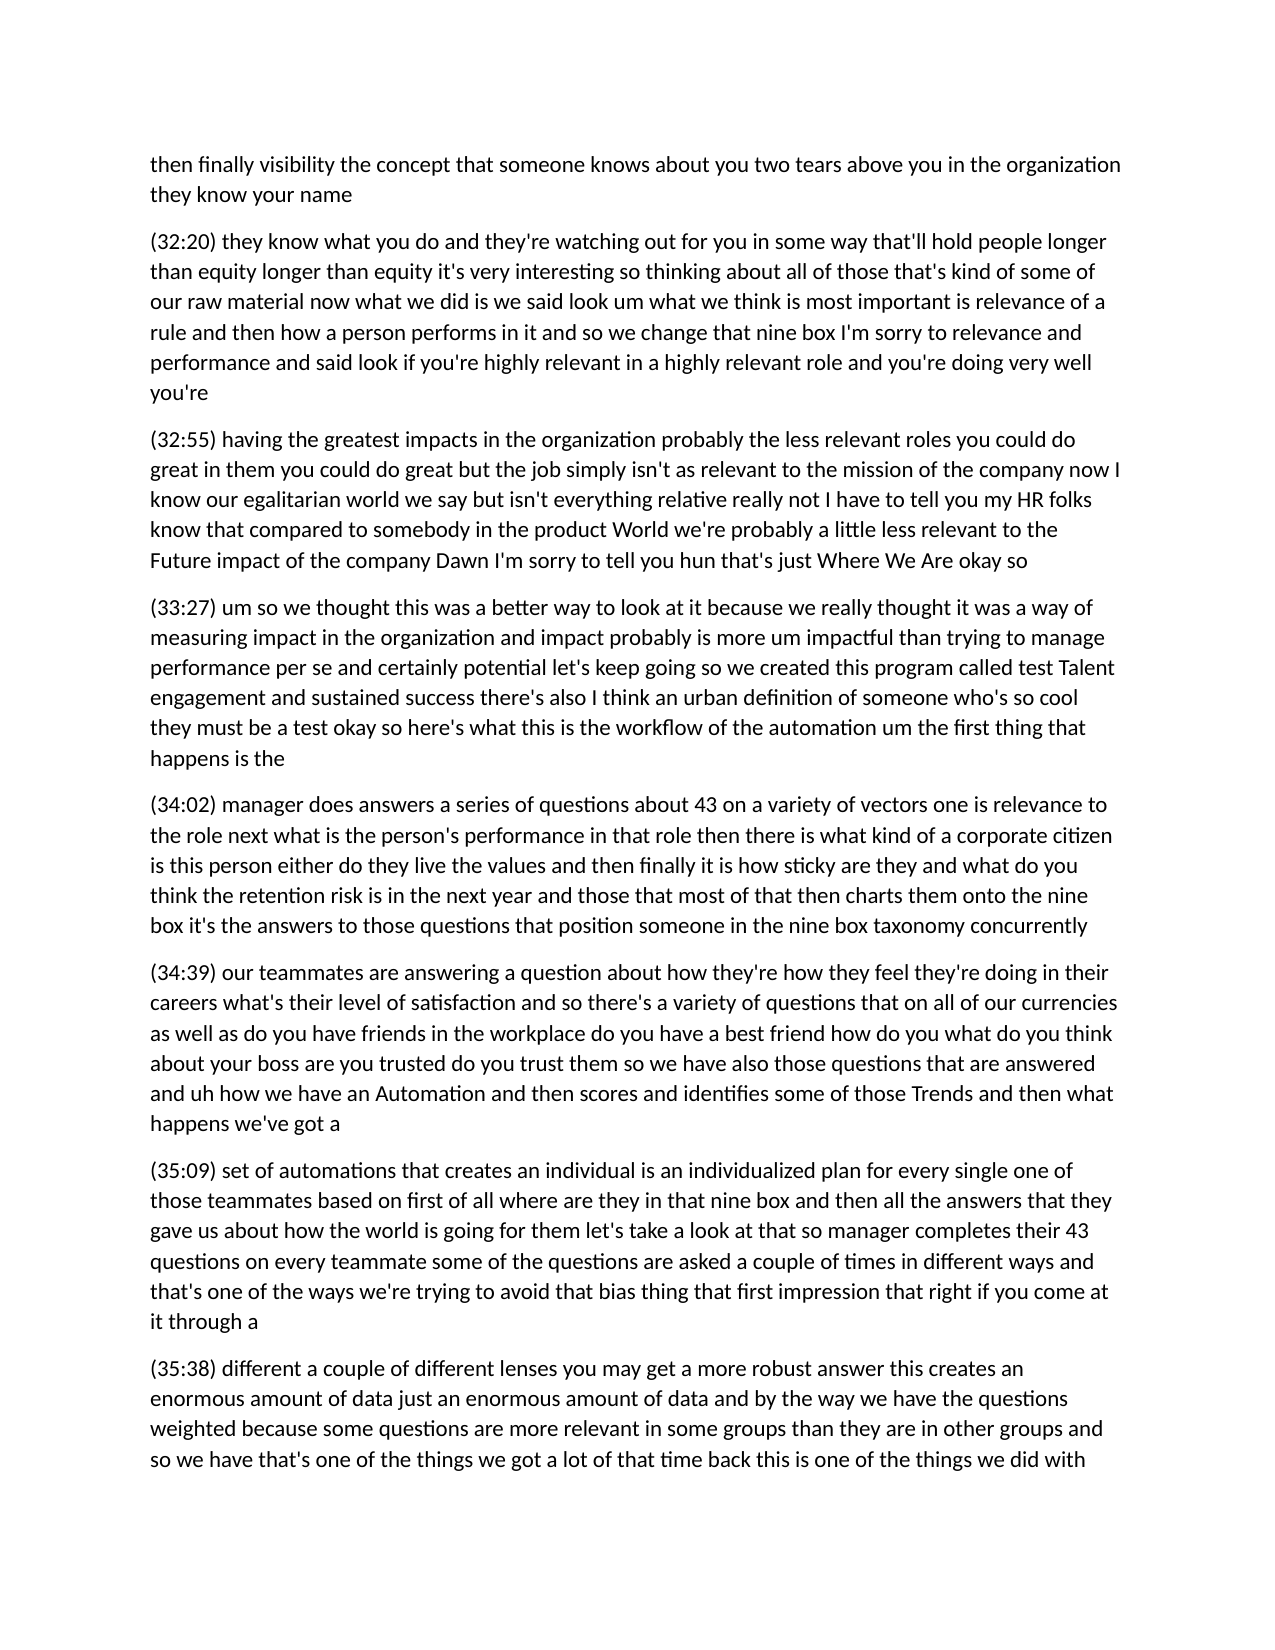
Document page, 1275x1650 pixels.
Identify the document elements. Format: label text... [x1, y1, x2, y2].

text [150, 150, 1125, 208]
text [150, 1354, 1125, 1473]
text (34:39) our teammates are answering a question about how they're how they feel they're doing in their careers what's their level of satisfaction and so there's a variety of questions that on all of our currencies as well as do you have friends in the workplace do you have a best friend how do you what do you think about your boss are you trusted do you trust them so we have also those questions that are answered and uh how we have an Automation and then scores and identifies some of those Trends and then what happens we've got a [150, 958, 1125, 1137]
text (34:02) manager does answers a series of questions about 43 on a variety of vectors one is relevance to the role next what is the person's performance in that role then there is what kind of a corporate citizen is this person either do they live the values and then finally it is how sticky are they and what do you think the retention risk is in the next year and those that most of that then charts them onto the nine box it's the answers to those questions that position someone in the nine box taxonomy concurrently [150, 791, 1125, 939]
text (32:20) they know what you do and they're watching out for you in some way that'll hold people longer than equity longer than equity it's very interesting so thinking about all of those that's kind of some of our raw material now what we did is we said look um what we think is most important is relevance of a rule and then how a person performs in it and so we change that nine box I'm sorry to relevance and performance and said look if you're highly relevant in a highly relevant role and you're doing very well you're [150, 227, 1125, 406]
text (35:09) set of automations that creates an individual is an individualized plan for every single one of those teammates based on first of all where are they in that nine box and then all the answers that they gave us about how the world is going for them let's take a look at that so manager completes their 43 questions on every teammate some of the questions are asked a couple of times in different ways and that's one of the ways we're trying to avoid that bias thing that first impression that right if you come at it through a [150, 1156, 1125, 1335]
text (32:55) having the greatest impacts in the organization probably the less relevant roles you could do great in them you could do great but the job simply isn't as relevant to the mission of the company now I know our egalitarian world we say but isn't everything relative really not I have to tell you my HR folks know that compared to somebody in the product World we're probably a little less relevant to the Future impact of the company Dawn I'm sorry to tell you hun that's just Where We Are okay so [150, 425, 1125, 574]
text (33:27) um so we thought this was a better way to look at it because we really thought it was a way of measuring impact in the organization and impact probably is more um impactful than trying to manage performance per se and certainly potential let's keep going so we created this program called test Talent engagement and sustained success there's also I think an urban definition of someone who's so cool they must be a test okay so here's what this is the workflow of the automation um the first thing that happens is the [150, 593, 1125, 772]
